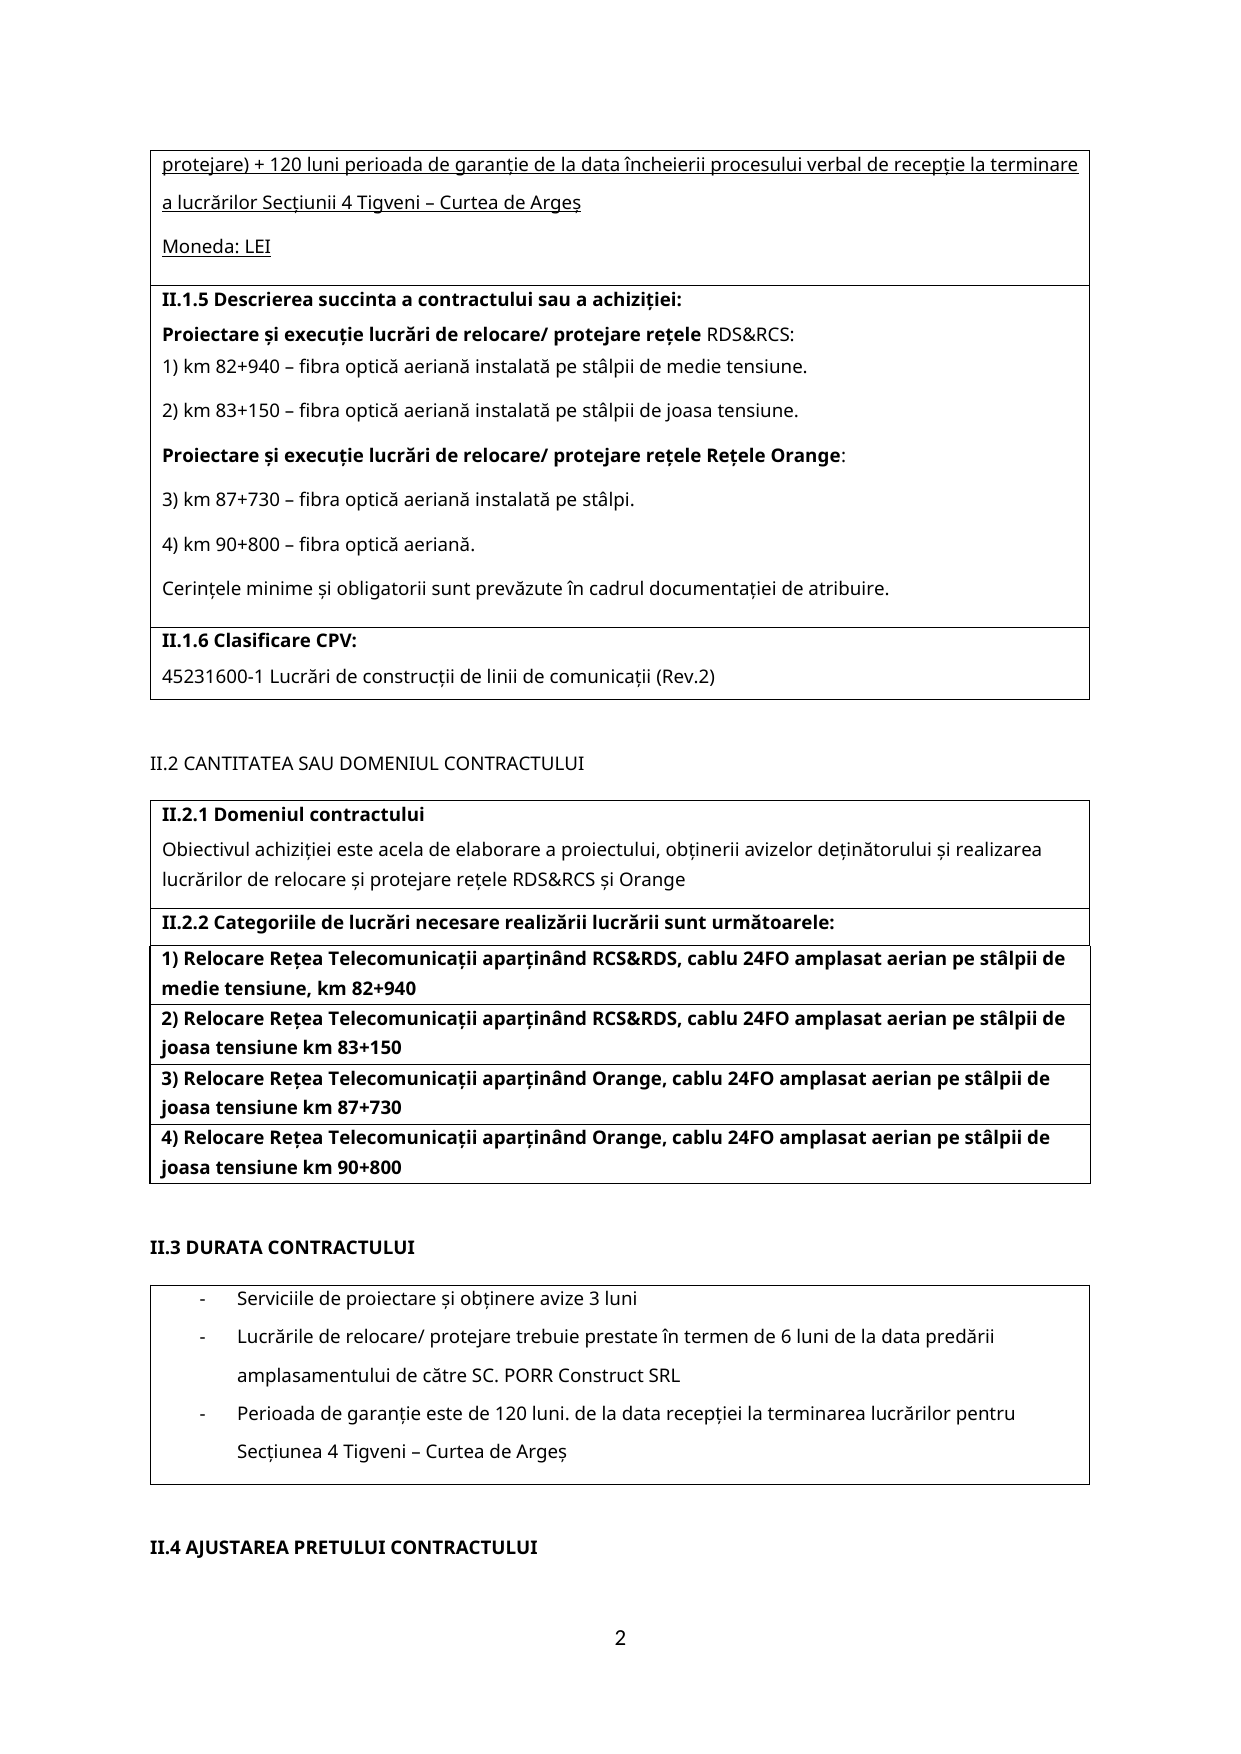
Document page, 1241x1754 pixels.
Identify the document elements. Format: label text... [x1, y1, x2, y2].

table_cell II.1.5 Descrierea succinta a contractului sau a achiziției: Proiectare și execuție lucrări de relocare/ protejare rețele RDS&RCS: 1) km 82+940 – fibra optică aeriană instalată pe stâlpii de medie tensiune. 2) km 83+150 – fibra optică aeriană instalată pe stâlpii de joasa tensiune. Proiectare și execuție lucrări de relocare/ protejare rețele Rețele Orange: 3) km 87+730 – fibra optică aeriană instalată pe stâlpi. 4) km 90+800 – fibra optică aeriană. Cerințele minime și obligatorii sunt prevăzute în cadrul documentației de atribuire. [151, 286, 1089, 627]
table_header II.2.1 Domeniul contractului Obiectivul achiziției este acela de elaborare a proiectului, obținerii avizelor deținătorului și realizarea lucrărilor de relocare și protejare rețele RDS&RCS și Orange [151, 801, 1089, 908]
text II.3 DURATA CONTRACTULUI [150, 1234, 1090, 1260]
text II.2 CANTITATEA SAU DOMENIUL CONTRACTULUI [150, 750, 1090, 776]
table_cell 3) Relocare Rețea Telecomunicații aparținând Orange, cablu 24FO amplasat aerian pe stâlpii de joasa tensiune km 87+730 [151, 1065, 1090, 1124]
table_cell 4) Relocare Rețea Telecomunicații aparținând Orange, cablu 24FO amplasat aerian pe stâlpii de joasa tensiune km 90+800 [151, 1125, 1090, 1183]
text II.4 AJUSTAREA PRETULUI CONTRACTULUI [150, 1534, 1090, 1560]
table_cell II.2.2 Categoriile de lucrări necesare realizării lucrării sunt următoarele: [151, 909, 1089, 944]
table_cell 2) Relocare Rețea Telecomunicații aparținând RCS&RDS, cablu 24FO amplasat aerian pe stâlpii de joasa tensiune km 83+150 [151, 1005, 1090, 1064]
table_cell II.1.6 Clasificare CPV: 45231600-1 Lucrări de construcții de linii de comunicații (Rev.2) [151, 628, 1089, 699]
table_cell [151, 151, 1089, 285]
table_header Serviciile de proiectare și obținere avize 3 luni Lucrările de relocare/ protejare trebuie prestate în termen de 6 luni de la data predării amplasamentului de către SC. PORR Construct SRL Perioada de garanție este de 120 luni. de la data recepției la terminarea lucrărilor pentru Secțiunea 4 Tigveni – Curtea de Argeș [151, 1286, 1089, 1483]
table_header 1) Relocare Rețea Telecomunicații aparținând RCS&RDS, cablu 24FO amplasat aerian pe stâlpii de medie tensiune, km 82+940 [151, 946, 1090, 1004]
